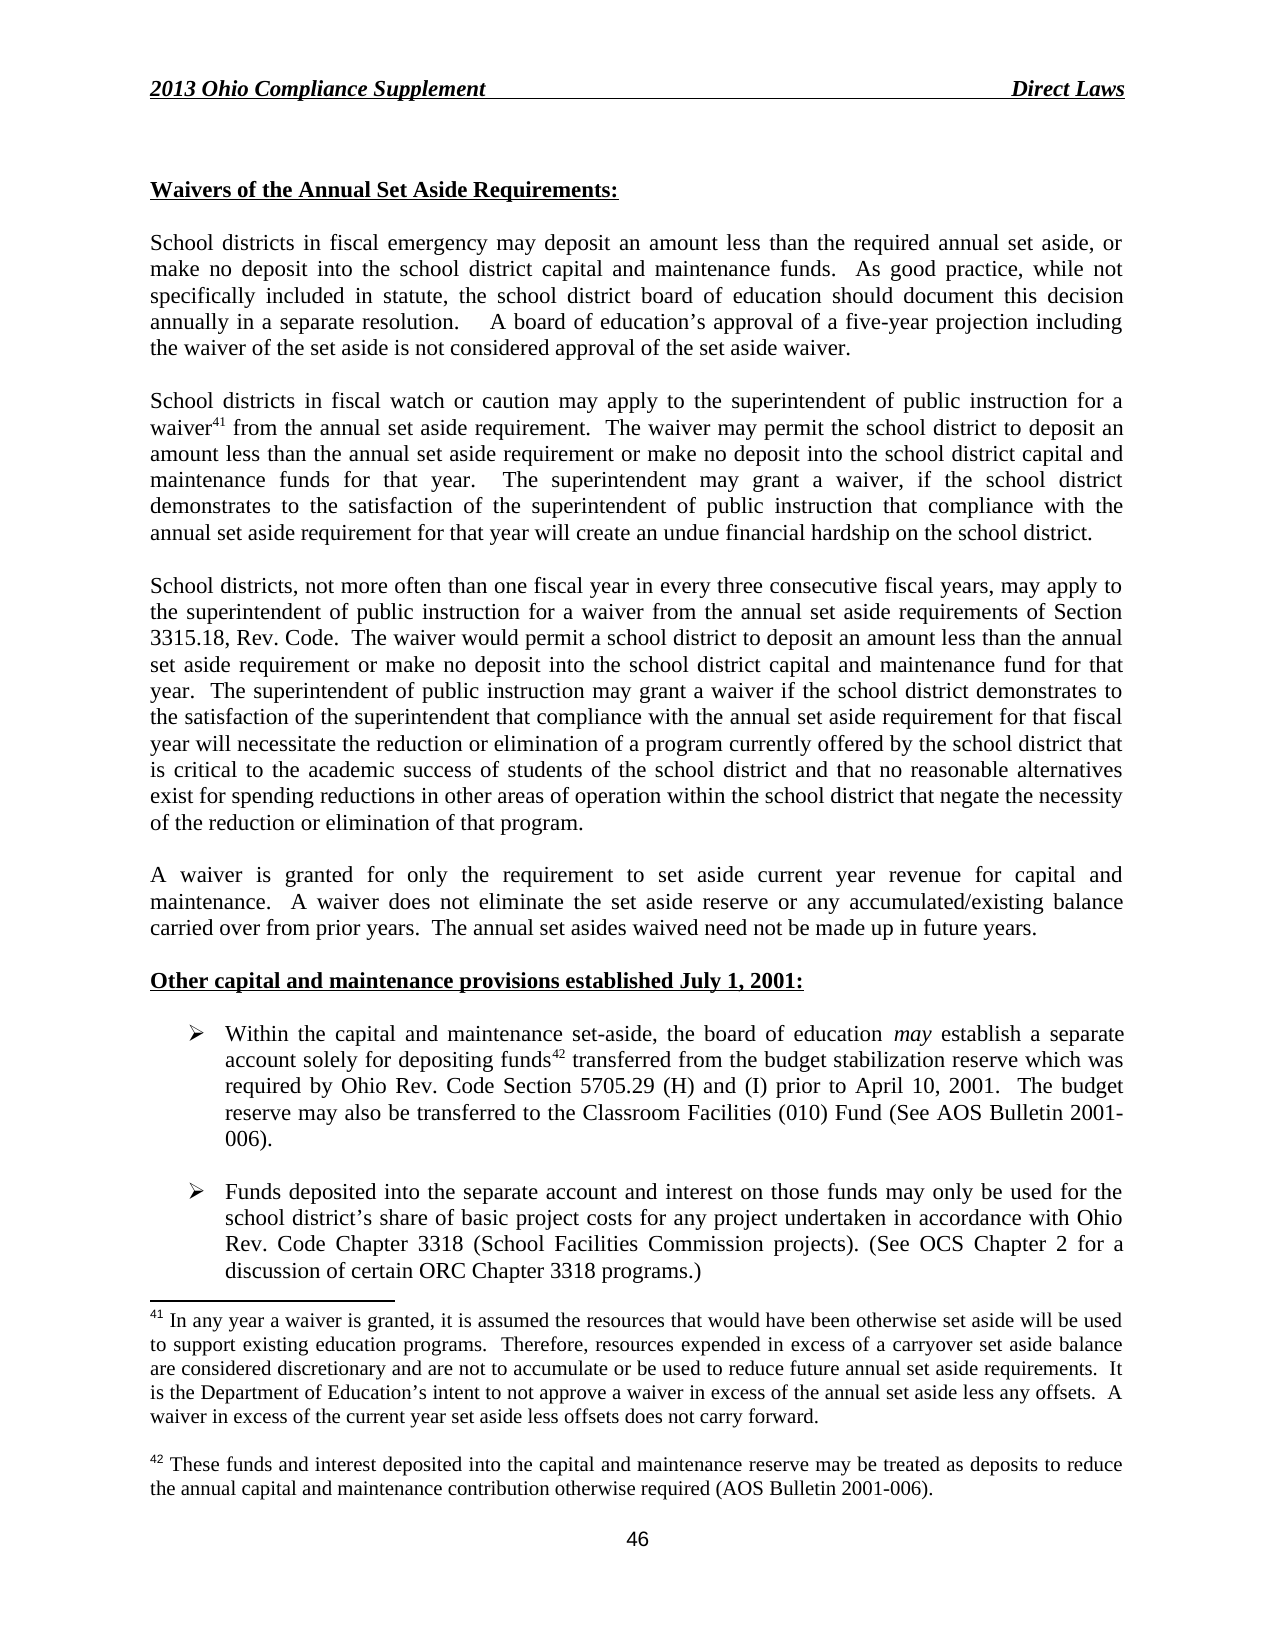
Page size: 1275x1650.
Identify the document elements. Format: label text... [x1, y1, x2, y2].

text Other capital and maintenance provisions established July 1, 2001: [150, 967, 1125, 993]
text Waivers of the Annual Set Aside Requirements: [150, 176, 1125, 203]
text School districts, not more often than one fiscal year in every three consecutive fiscal years, may apply to the superintendent of public instruction for a waiver from the annual set aside requirements of Section 3315.18, Rev. Code. The waiver would permit a school district to deposit an amount less than the annual set aside requirement or make no deposit into the school district capital and maintenance fund for that year. The superintendent of public instruction may grant a waiver if the school district demonstrates to the satisfaction of the superintendent that compliance with the annual set aside requirement for that fiscal year will necessitate the reduction or elimination of a program currently offered by the school district that is critical to the academic success of students of the school district and that no reasonable alternatives exist for spending reductions in other areas of operation within the school district that negate the necessity of the reduction or elimination of that program. [150, 572, 1125, 835]
list Within the capital and maintenance set-aside, the board of education may establish a separate account solely for depositing funds transferred from the budget stabilization reserve which was required by Ohio Rev. Code Section 5705.29 (H) and (I) prior to April 10, 2001. The budget reserve may also be transferred to the Classroom Facilities (010) Fund (See AOS Bulletin 2001-006). [187, 1020, 1125, 1151]
text School districts in fiscal watch or caution may apply to the superintendent of public instruction for a waiver from the annual set aside requirement. The waiver may permit the school district to deposit an amount less than the annual set aside requirement or make no deposit into the school district capital and maintenance funds for that year. The superintendent may grant a waiver, if the school district demonstrates to the satisfaction of the superintendent of public instruction that compliance with the annual set aside requirement for that year will create an undue financial hardship on the school district. [150, 387, 1125, 545]
list Funds deposited into the separate account and interest on those funds may only be used for the school district’s share of basic project costs for any project undertaken in accordance with Ohio Rev. Code Chapter 3318 (School Facilities Commission projects). (See OCS Chapter 2 for a discussion of certain ORC Chapter 3318 programs.) [187, 1178, 1125, 1283]
text A waiver is granted for only the requirement to set aside current year revenue for capital and maintenance. A waiver does not eliminate the set aside reserve or any accumulated/existing balance carried over from prior years. The annual set asides waived need not be made up in future years. [150, 862, 1125, 941]
text School districts in fiscal emergency may deposit an amount less than the required annual set aside, or make no deposit into the school district capital and maintenance funds. As good practice, while not specifically included in statute, the school district board of education should document this decision annually in a separate resolution. A board of education’s approval of a five-year projection including the waiver of the set aside is not considered approval of the set aside waiver. [150, 229, 1125, 361]
